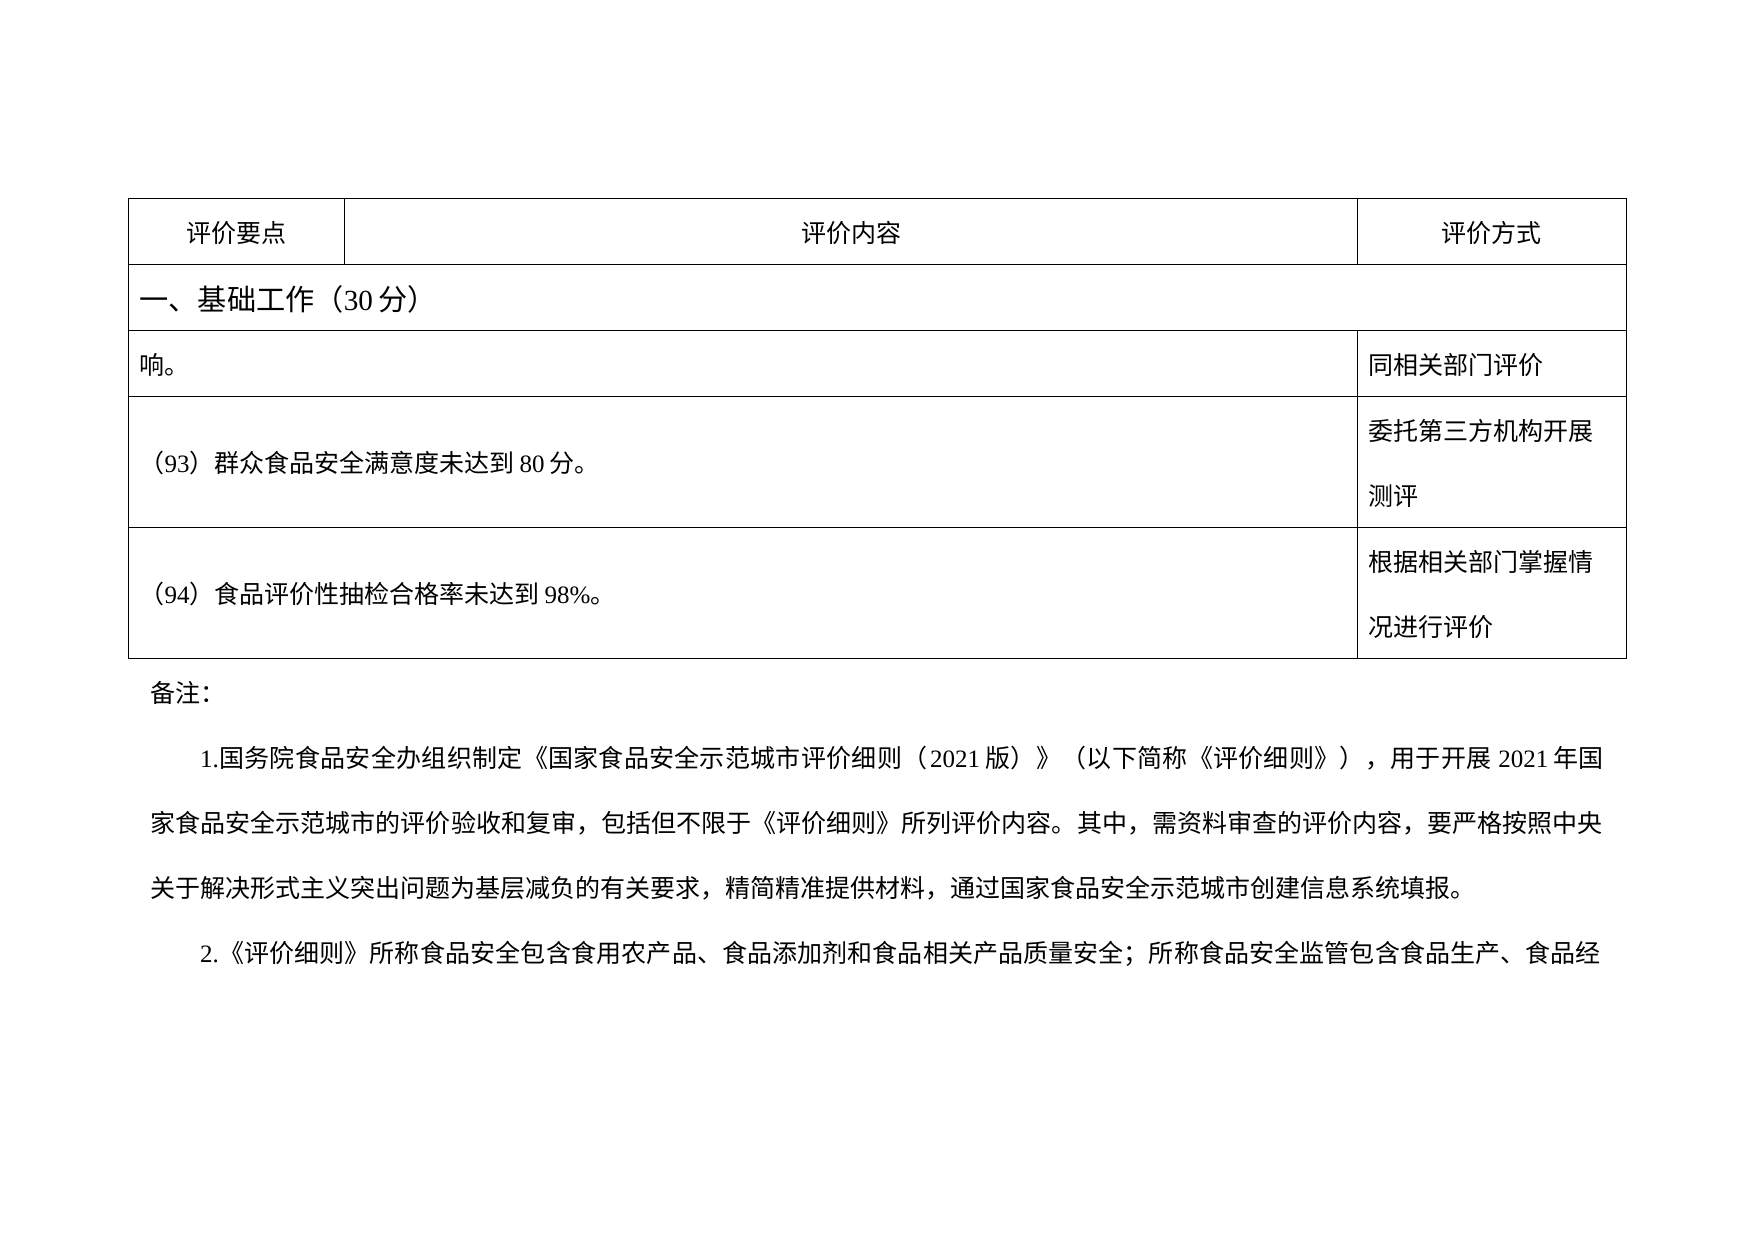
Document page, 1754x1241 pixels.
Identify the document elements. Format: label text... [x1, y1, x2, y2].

table_cell 根据相关部门掌握情况进行评价 [1358, 528, 1626, 658]
text 备注： [150, 659, 1604, 724]
table_cell 一、基础工作（30分） [129, 265, 1626, 330]
table_header 评价方式 [1358, 199, 1626, 264]
table_cell （94）食品评价性抽检合格率未达到98%。 [129, 528, 1357, 658]
text 1.国务院食品安全办组织制定《国家食品安全示范城市评价细则（2021版）》（以下简称《评价细则》），用于开展2021年国家食品安全示范城市的评价验收和复审，包括但不限于《评价细则》所列评价内容。其中，需资料审查的评价内容，要严格按照中央关于解决形式主义突出问题为基层减负的有关要求，精简精准提供材料，通过国家食品安全示范城市创建信息系统填报。 [150, 724, 1604, 919]
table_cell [129, 331, 1357, 396]
table_header 评价要点 [129, 199, 344, 264]
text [150, 919, 1604, 984]
table_cell 国务院食品安全办会同相关部门评价 [1358, 331, 1626, 396]
table_cell （93）群众食品安全满意度未达到80分。 [129, 397, 1357, 527]
table_cell 委托第三方机构开展测评 [1358, 397, 1626, 527]
table_header 评价内容 [345, 199, 1357, 264]
